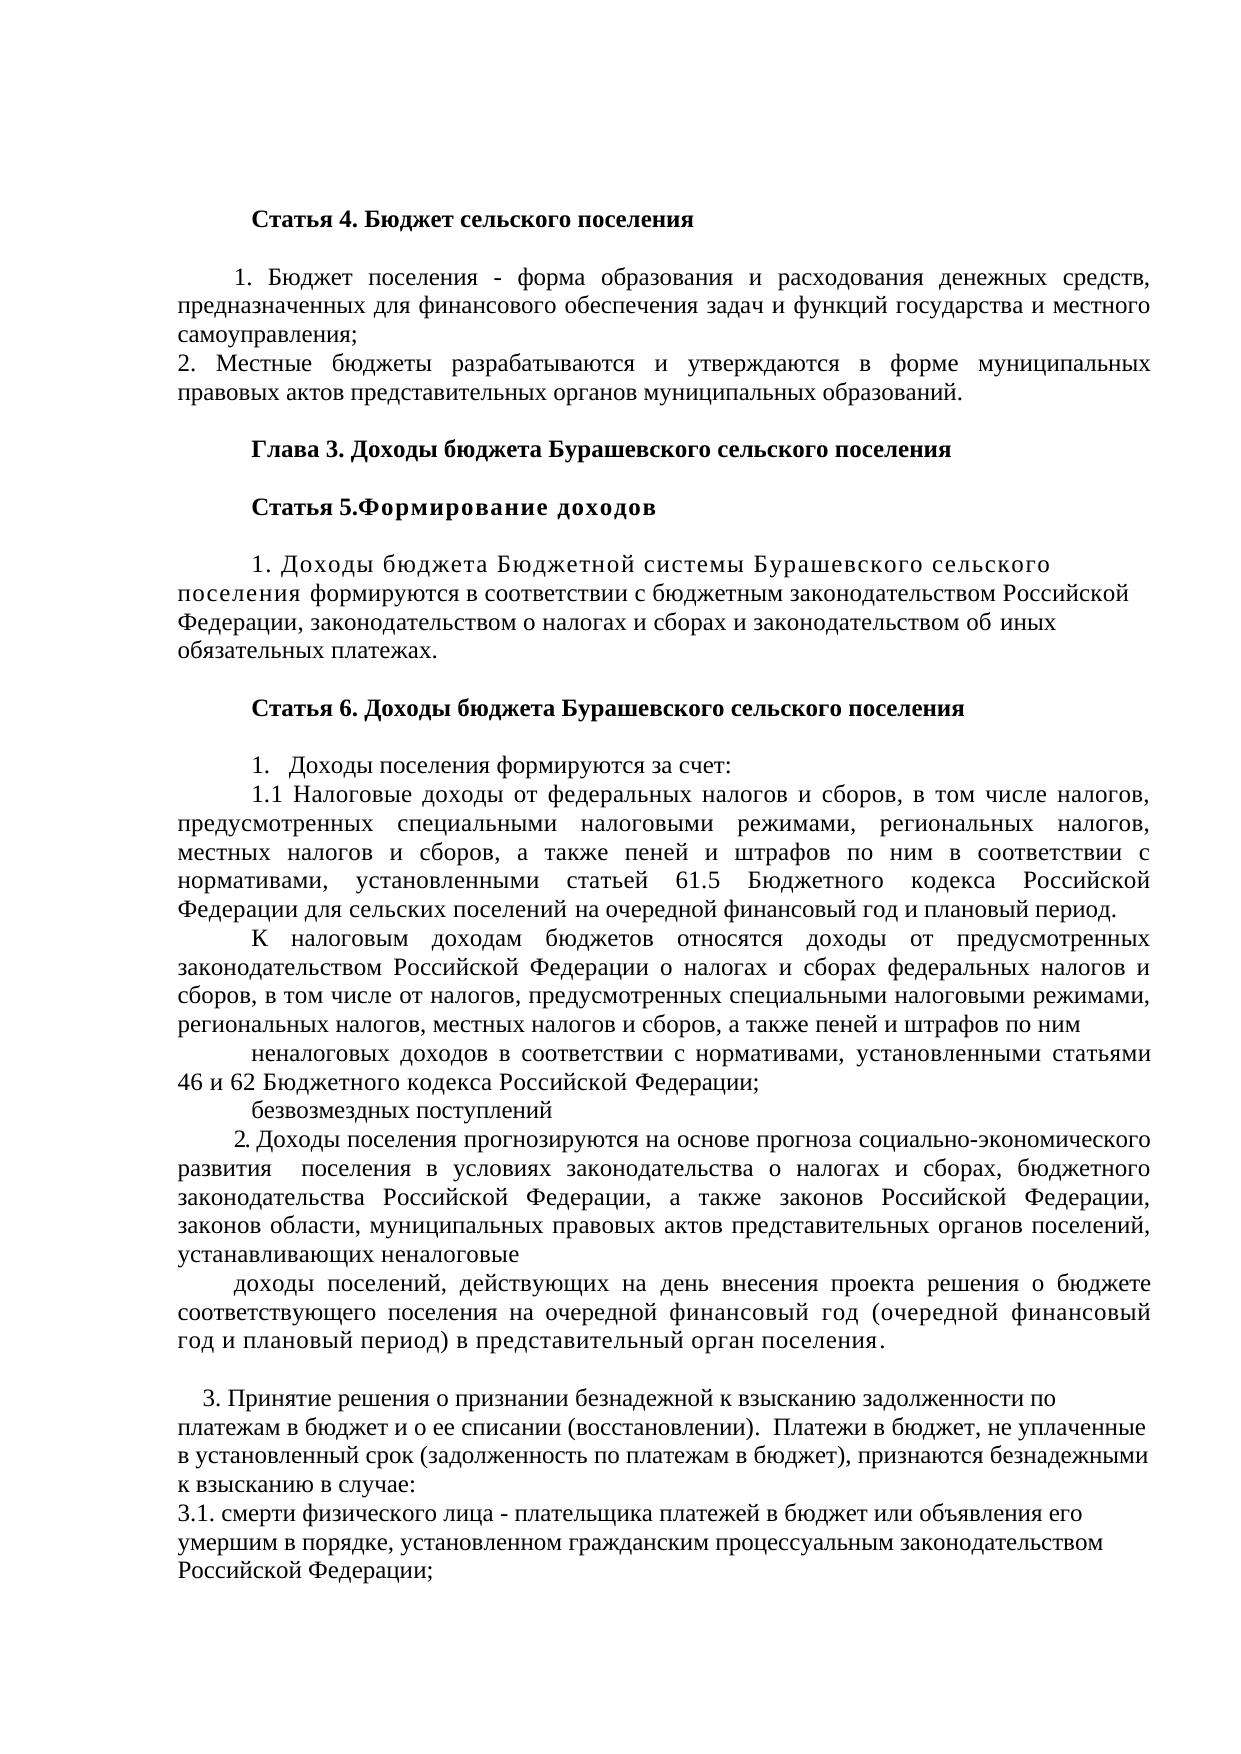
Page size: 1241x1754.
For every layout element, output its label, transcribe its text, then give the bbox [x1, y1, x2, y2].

text К налоговым доходам бюджетов относятся доходы от предусмотренных законодательством Российской Федерации о налогах и сборах федеральных налогов и сборов, в том числе от налогов, предусмотренных специальными налоговыми режимами, региональных налогов, местных налогов и сборов, а также пеней и штрафов по ним [177, 923, 1152, 1038]
text доходы поселений, действующих на день внесения проекта решения о бюджете соответствующего поселения на очередной финансовый год (очередной финансовый год и плановый период) в представительный орган поселения. [177, 1268, 1152, 1354]
text безвозмездных поступлений [177, 1096, 1152, 1124]
text 3.1. смерти физического лица - плательщика платежей в бюджет или объявления его умершим в порядке, установленном гражданским процессуальным законодательством Российской Федерации; [177, 1498, 1152, 1584]
text 1. Бюджет поселения - форма образования и расходования денежных средств, предназначенных для финансового обеспечения задач и функций государства и местного самоуправления; [177, 262, 1152, 348]
text 2. Доходы поселения прогнозируются на основе прогноза социально-экономического развития поселения в условиях законодательства о налогах и сборах, бюджетного законодательства Российской Федерации, а также законов Российской Федерации, законов области, муниципальных правовых актов представительных органов поселений, устанавливающих неналоговые [177, 1124, 1152, 1268]
text Статья 5.Формирование доходов [177, 492, 1152, 521]
text Статья 6. Доходы бюджета Бурашевского сельского поселения [177, 693, 1152, 722]
text 1.1 Налоговые доходы от федеральных налогов и сборов, в том числе налогов, предусмотренных специальными налоговыми режимами, региональных налогов, местных налогов и сборов, а также пеней и штрафов по ним в соответствии с нормативами, установленными статьей 61.5 Бюджетного кодекса Российской Федерации для сельских поселений на очередной финансовый год и плановый период. [177, 779, 1152, 923]
list Доходы поселения формируются за счет: [251, 751, 1152, 779]
text Статья 4. Бюджет сельского поселения [177, 204, 1152, 233]
text неналоговых доходов в соответствии с нормативами, установленными статьями 46 и 62 Бюджетного кодекса Российской Федерации; [177, 1038, 1152, 1096]
text Глава 3. Доходы бюджета Бурашевского сельского поселения [177, 434, 1152, 463]
text 3. Принятие решения о признании безнадежной к взысканию задолженности по платежам в бюджет и о ее списании (восстановлении). Платежи в бюджет, не уплаченные в установленный срок (задолженность по платежам в бюджет), признаются безнадежными к взысканию в случае: [177, 1383, 1152, 1498]
text 2. Местные бюджеты разрабатываются и утверждаются в форме муниципальных правовых актов представительных органов муниципальных образований. [177, 348, 1152, 406]
text 1. Доходы бюджета Бюджетной системы Бурашевского сельского поселения формируются в соответствии с бюджетным законодательством Российской Федерации, законодательством о налогах и сборах и законодательством об иных обязательных платежах. [177, 549, 1152, 664]
